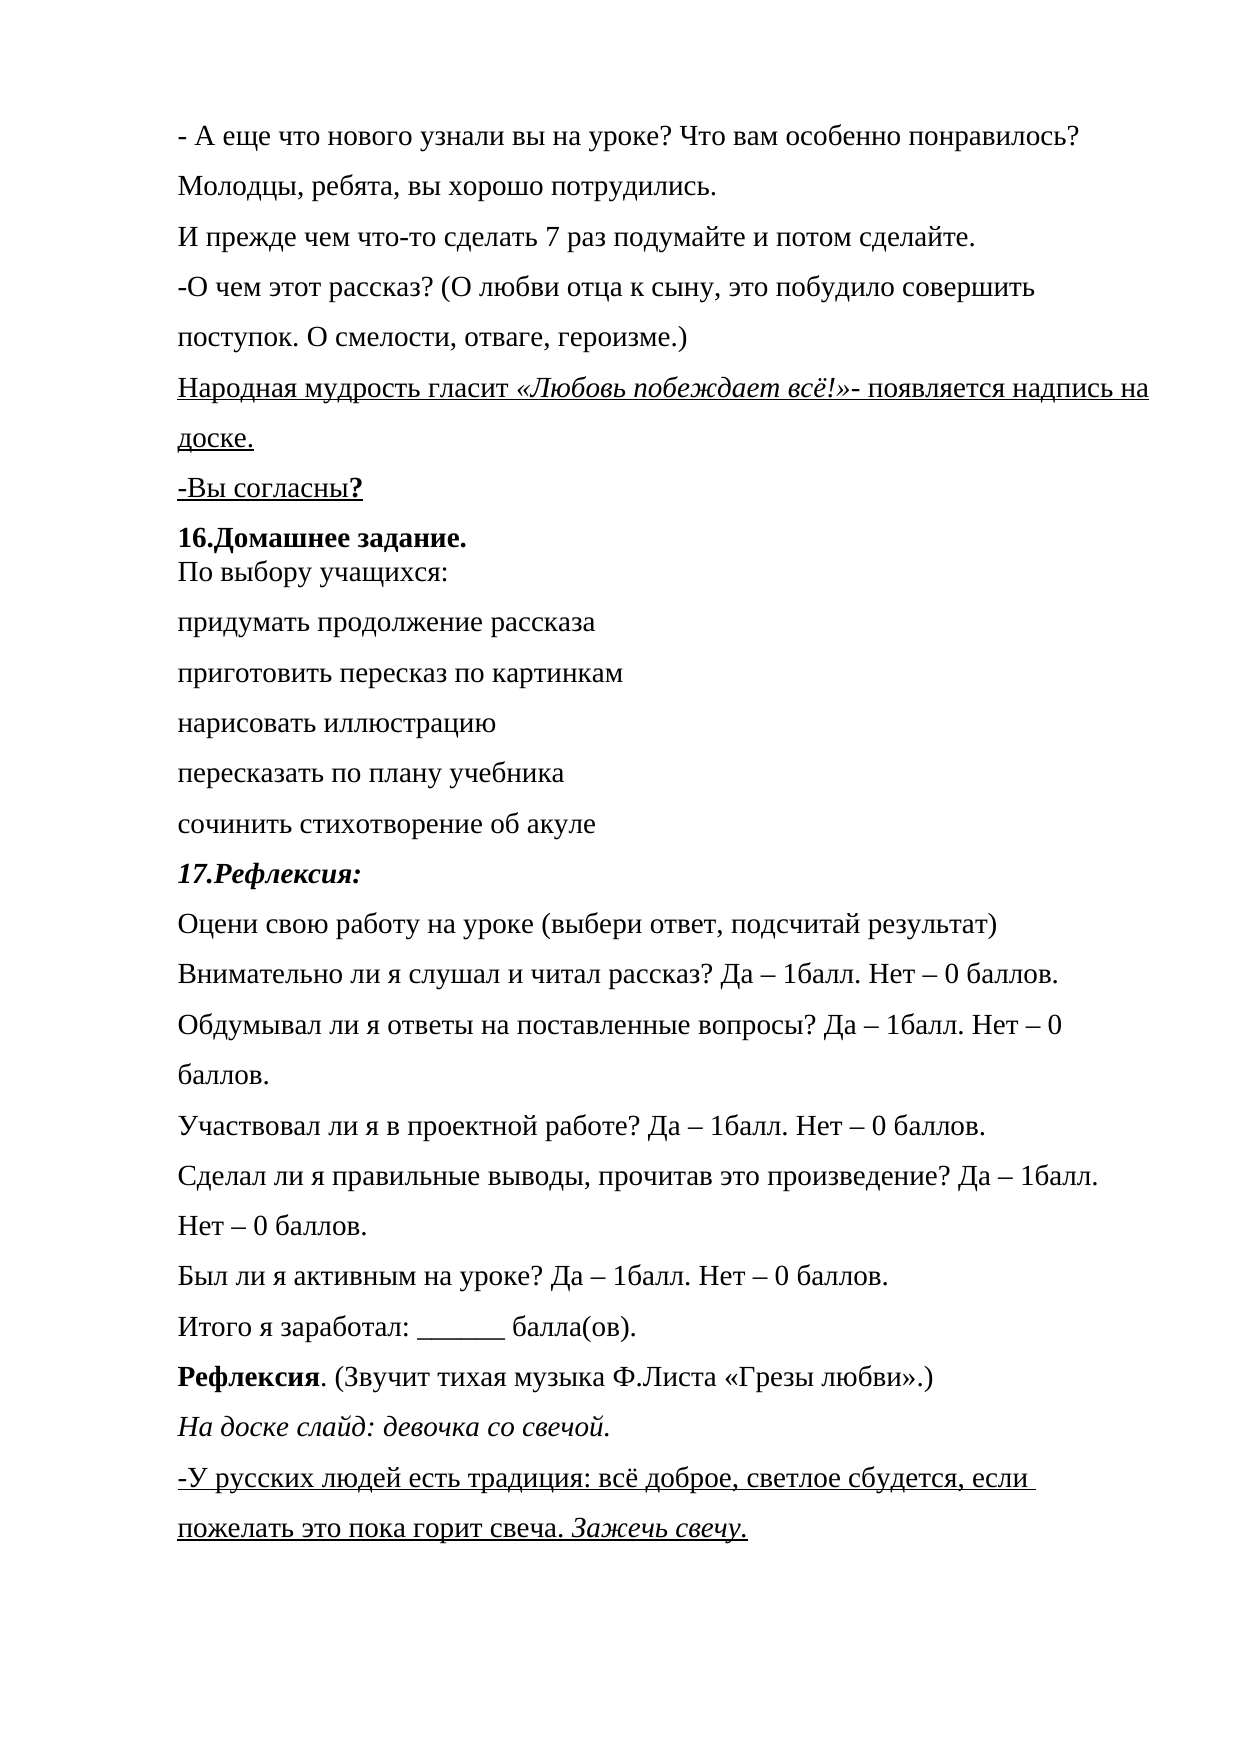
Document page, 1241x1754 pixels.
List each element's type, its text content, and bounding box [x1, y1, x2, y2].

text Обдумывал ли я ответы на поставленные вопросы? Да – 1балл. Нет – 0 баллов. [177, 1007, 1152, 1091]
text придумать продолжение рассказа [177, 604, 1152, 638]
text Участвовал ли я в проектной работе? Да – 1балл. Нет – 0 баллов. [177, 1108, 1152, 1141]
text Внимательно ли я слушал и читал рассказ? Да – 1балл. Нет – 0 баллов. [177, 957, 1152, 990]
text нарисовать иллюстрацию [177, 705, 1152, 739]
text сочинить стихотворение об акуле [177, 806, 1152, 839]
text пересказать по плану учебника [177, 755, 1152, 789]
text По выбору учащихся: [177, 554, 1152, 588]
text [177, 118, 1152, 202]
text 17.Рефлексия: [177, 856, 1152, 889]
text Народная мудрость гласит «Любовь побеждает всё!»- появляется надпись на доске. [177, 370, 1152, 453]
text На доске слайд: девочка со свечой. [177, 1409, 1152, 1443]
text 16.Домашнее задание. [177, 521, 1152, 554]
text -Вы согласны? [177, 470, 1152, 504]
text И прежде чем что-то сделать 7 раз подумайте и потом сделайте. [177, 219, 1152, 252]
text Рефлексия. (Звучит тихая музыка Ф.Листа «Грезы любви».) [177, 1359, 1152, 1393]
text -О чем этот рассказ? (О любви отца к сыну, это побудило совершить поступок. О смелости, отваге, героизме.) [177, 269, 1152, 353]
text Был ли я активным на уроке? Да – 1балл. Нет – 0 баллов. [177, 1258, 1152, 1292]
text Сделал ли я правильные выводы, прочитав это произведение? Да – 1балл. Нет – 0 баллов. [177, 1158, 1152, 1242]
text приготовить пересказ по картинкам [177, 655, 1152, 688]
text -У русских людей есть традиция: всё доброе, светлое сбудется, если пожелать это пока горит свеча. Зажечь свечу. [177, 1460, 1152, 1544]
text Оцени свою работу на уроке (выбери ответ, подсчитай результат) [177, 906, 1152, 940]
text Итого я заработал: ______ балла(ов). [177, 1309, 1152, 1342]
